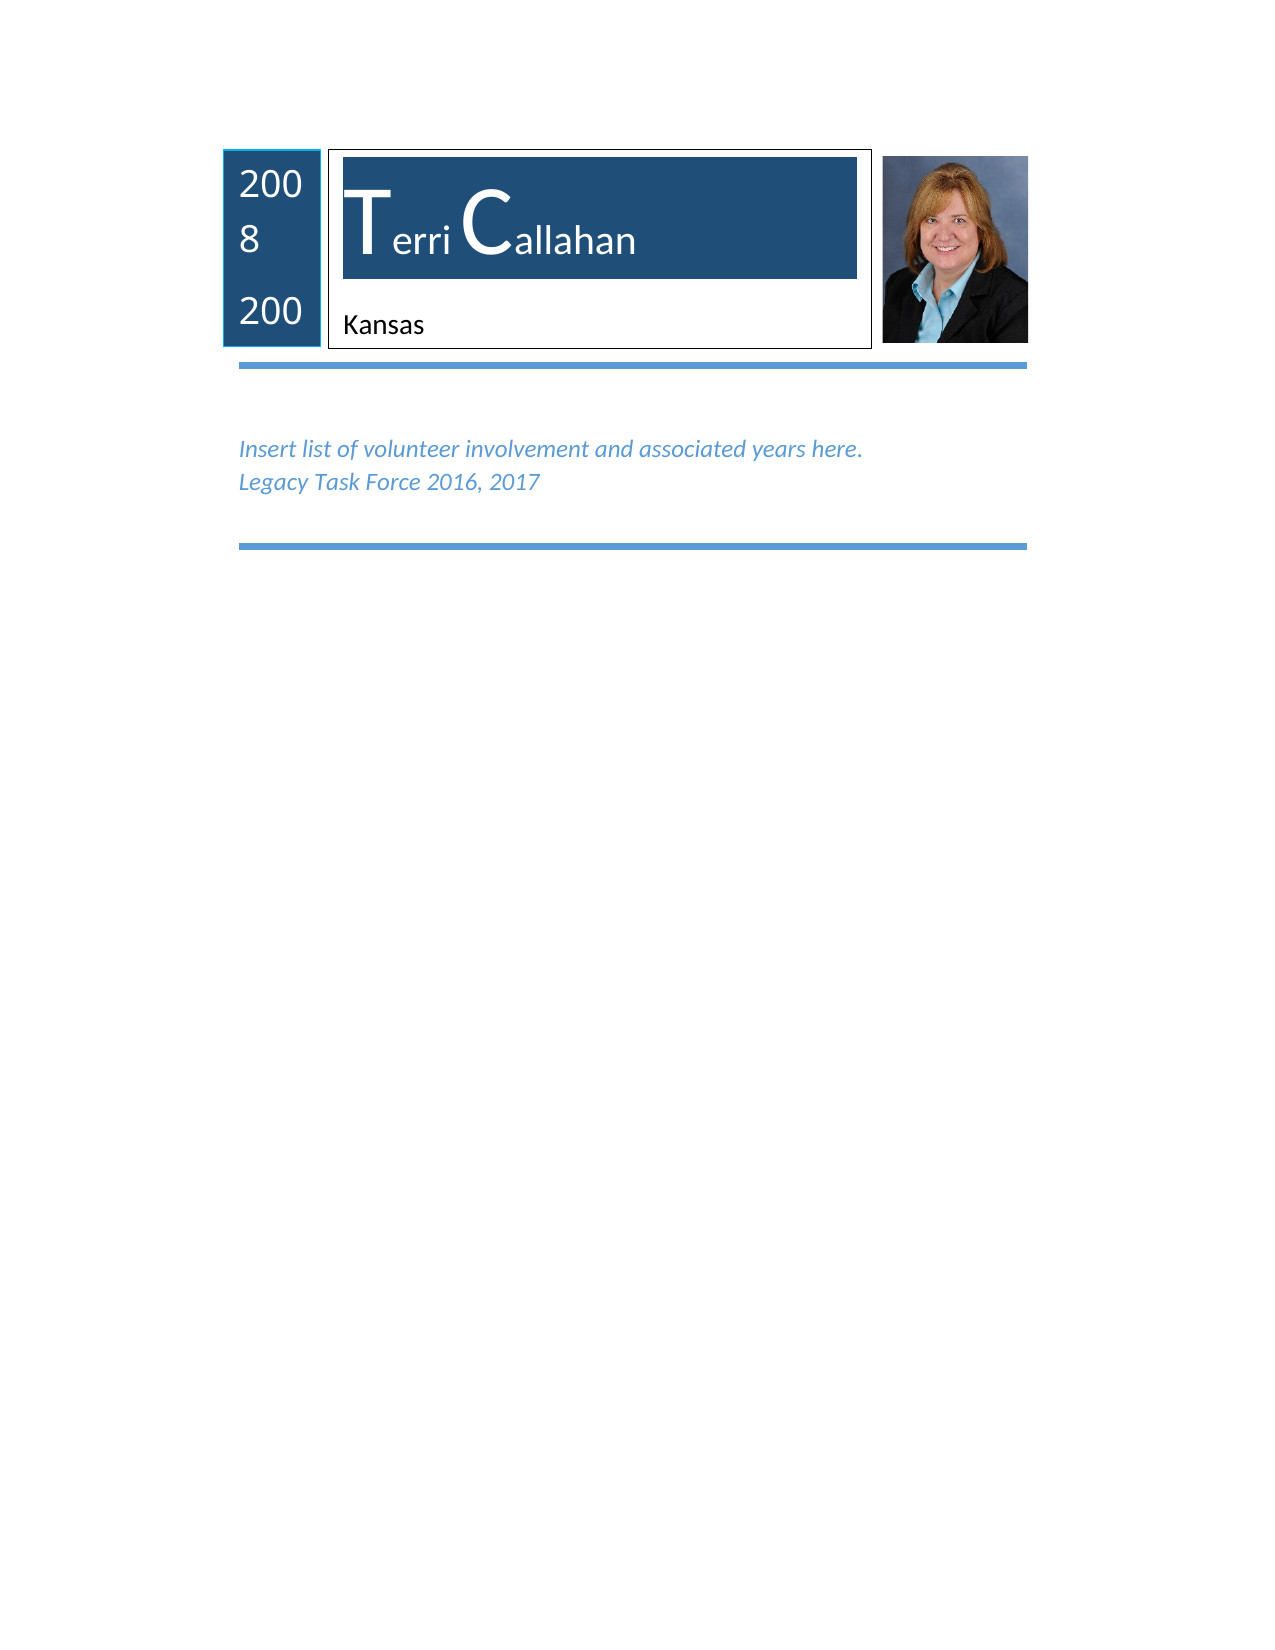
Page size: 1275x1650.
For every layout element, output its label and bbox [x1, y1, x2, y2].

picture [881, 156, 1028, 341]
